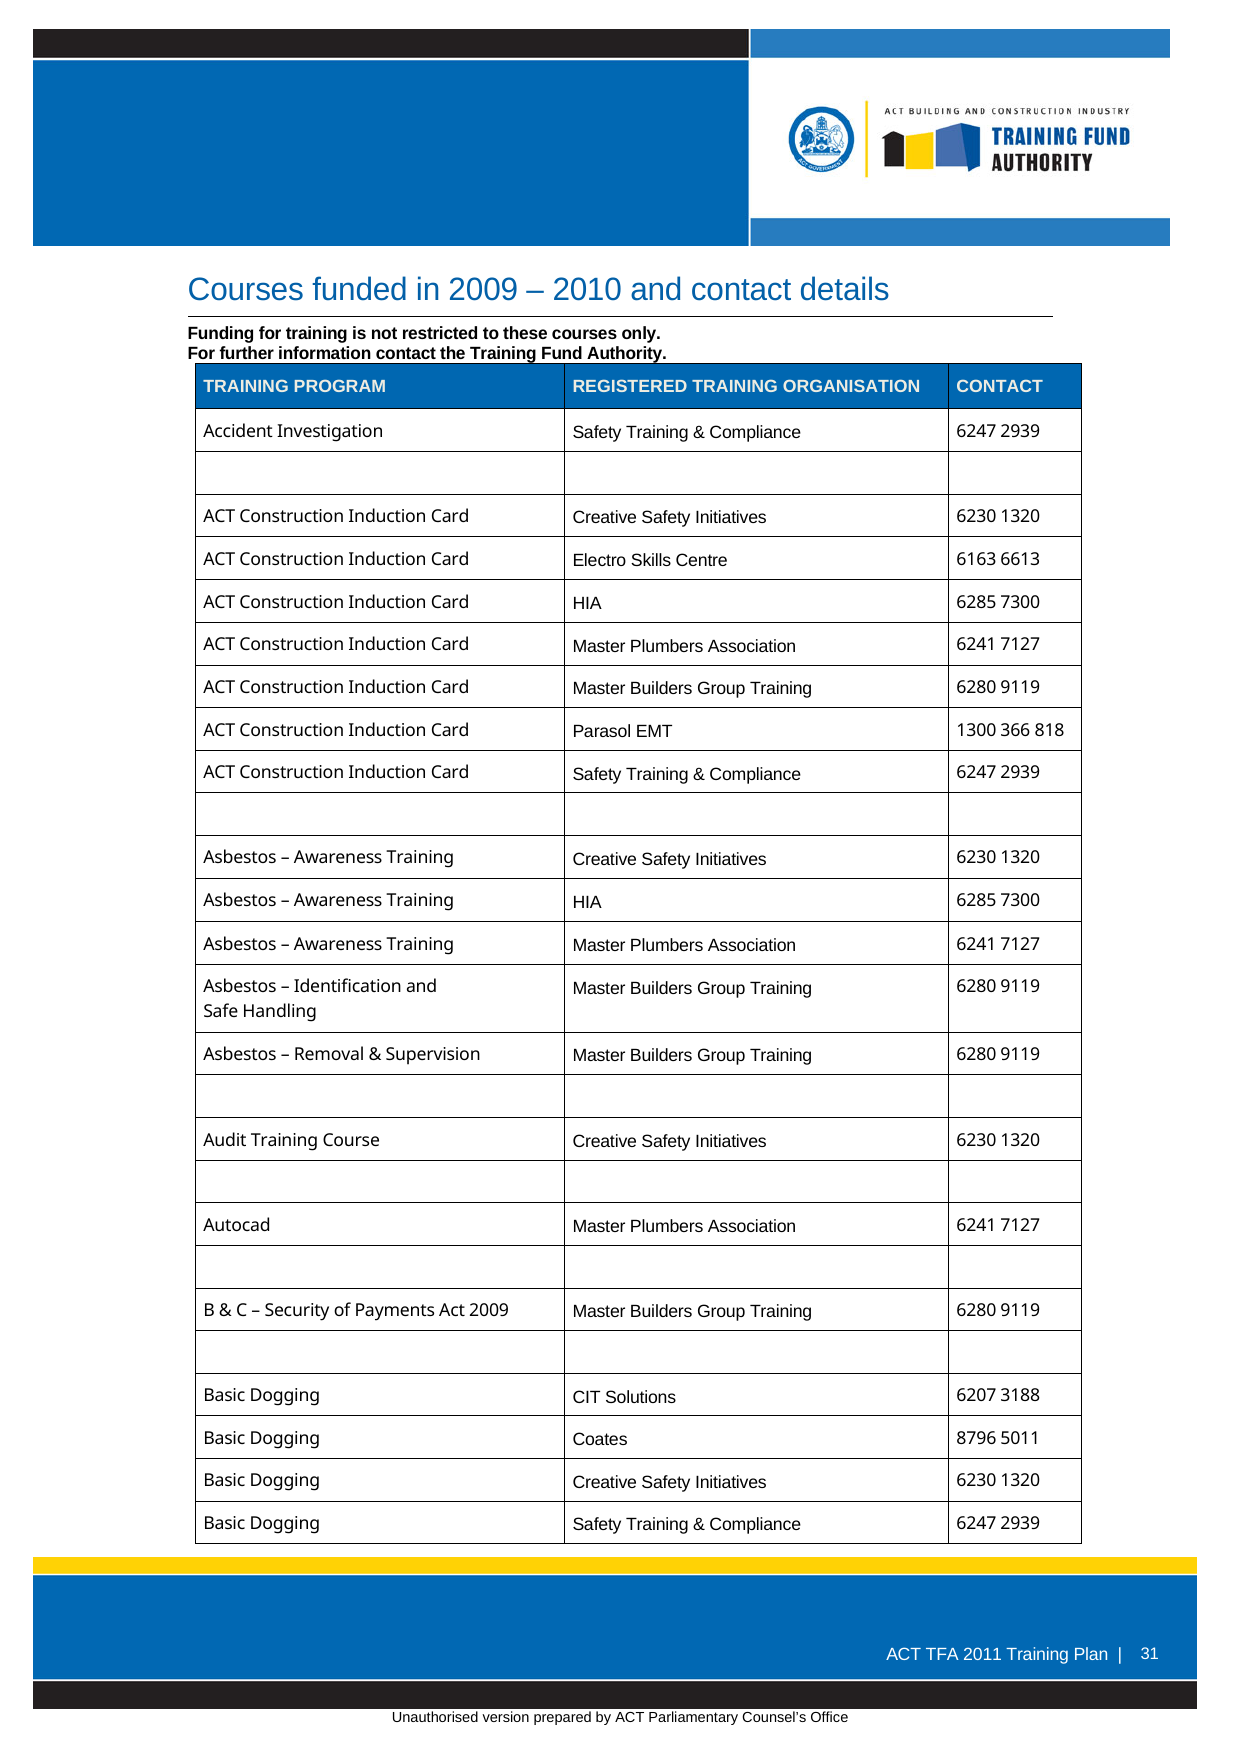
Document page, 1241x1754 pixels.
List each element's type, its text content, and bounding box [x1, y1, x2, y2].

table_cell [565, 1331, 948, 1373]
text Courses funded in 2009 – 2010 and contact details [187, 270, 1053, 316]
table_cell [196, 1161, 564, 1202]
table_cell [949, 793, 1081, 835]
table_cell Safety Training & Compliance [565, 409, 948, 451]
table_cell 6280 9119 [949, 1289, 1081, 1330]
table_cell 6280 9119 [949, 965, 1081, 1031]
table_cell ACT Construction Induction Card [196, 623, 564, 664]
table_cell Basic Dogging [196, 1416, 564, 1458]
table_cell 6241 7127 [949, 623, 1081, 664]
table_cell ACT Construction Induction Card [196, 666, 564, 707]
table_header Registered Training Organisation [565, 364, 948, 408]
table_cell HIA [565, 879, 948, 921]
table_cell 6207 3188 [949, 1374, 1081, 1415]
table_cell ACT Construction Induction Card [196, 580, 564, 622]
table_cell Master Plumbers Association [565, 623, 948, 664]
table_cell 6230 1320 [949, 495, 1081, 536]
table_cell [196, 452, 564, 493]
table_cell ACT Construction Induction Card [196, 495, 564, 536]
table_cell Asbestos – Awareness Training [196, 836, 564, 877]
table_cell 6247 2939 [949, 409, 1081, 451]
table_cell Autocad [196, 1203, 564, 1245]
table_cell 6230 1320 [949, 836, 1081, 877]
table_cell Creative Safety Initiatives [565, 1118, 948, 1160]
table_cell Master Builders Group Training [565, 1033, 948, 1074]
table_cell 6230 1320 [949, 1118, 1081, 1160]
table_cell [565, 452, 948, 493]
table_cell [196, 1075, 564, 1117]
table_cell [949, 452, 1081, 493]
table_cell ACT Construction Induction Card [196, 537, 564, 579]
table_cell Creative Safety Initiatives [565, 495, 948, 536]
table_cell Asbestos – Awareness Training [196, 879, 564, 921]
table_cell HIA [565, 580, 948, 622]
table_cell 6163 6613 [949, 537, 1081, 579]
table_cell Basic Dogging [196, 1459, 564, 1501]
table_cell [949, 1246, 1081, 1287]
table_cell Creative Safety Initiatives [565, 1459, 948, 1501]
table_cell Accident Investigation [196, 409, 564, 451]
table_cell [196, 1331, 564, 1373]
table_cell B & C – Security of Payments Act 2009 [196, 1289, 564, 1330]
picture [33, 29, 1170, 246]
table_cell 6247 2939 [949, 751, 1081, 792]
table_cell [565, 1075, 948, 1117]
table_cell [565, 1161, 948, 1202]
table_cell Parasol EMT [565, 708, 948, 750]
table_cell [949, 1331, 1081, 1373]
table_cell ACT Construction Induction Card [196, 751, 564, 792]
table_cell 8796 5011 [949, 1416, 1081, 1458]
table_cell Asbestos – Removal & Supervision [196, 1033, 564, 1074]
table_cell 6241 7127 [949, 1203, 1081, 1245]
table_cell 6247 2939 [949, 1502, 1081, 1543]
picture [33, 1557, 1197, 1709]
table_cell Master Plumbers Association [565, 922, 948, 964]
table_cell CIT Solutions [565, 1374, 948, 1415]
table_cell Basic Dogging [196, 1502, 564, 1543]
table_cell 6230 1320 [949, 1459, 1081, 1501]
table_cell Master Plumbers Association [565, 1203, 948, 1245]
table_header CONTACT [949, 364, 1081, 408]
table_cell 6280 9119 [949, 666, 1081, 707]
table_cell [565, 1246, 948, 1287]
table_cell Audit Training Course [196, 1118, 564, 1160]
text Funding for training is not restricted to these courses only. For further information contact the Training Fund Authority. [187, 322, 1053, 363]
table_cell 6241 7127 [949, 922, 1081, 964]
table_cell [565, 793, 948, 835]
table_cell Master Builders Group Training [565, 965, 948, 1031]
table_cell 6285 7300 [949, 879, 1081, 921]
table_cell Master Builders Group Training [565, 1289, 948, 1330]
table_cell Master Builders Group Training [565, 666, 948, 707]
table_cell Creative Safety Initiatives [565, 836, 948, 877]
table_cell ACT Construction Induction Card [196, 708, 564, 750]
table_cell 6285 7300 [949, 580, 1081, 622]
table_cell 6280 9119 [949, 1033, 1081, 1074]
table_cell [196, 1246, 564, 1287]
table_cell Safety Training & Compliance [565, 751, 948, 792]
table_cell Asbestos – Awareness Training [196, 922, 564, 964]
table_cell Safety Training & Compliance [565, 1502, 948, 1543]
table_cell Asbestos – Identification and Safe Handling [196, 965, 564, 1031]
table_header Training Program [196, 364, 564, 408]
table_cell [196, 793, 564, 835]
table_cell Basic Dogging [196, 1374, 564, 1415]
table_cell [949, 1161, 1081, 1202]
table_cell 1300 366 818 [949, 708, 1081, 750]
table_cell [949, 1075, 1081, 1117]
table_cell Electro Skills Centre [565, 537, 948, 579]
table_cell Coates [565, 1416, 948, 1458]
